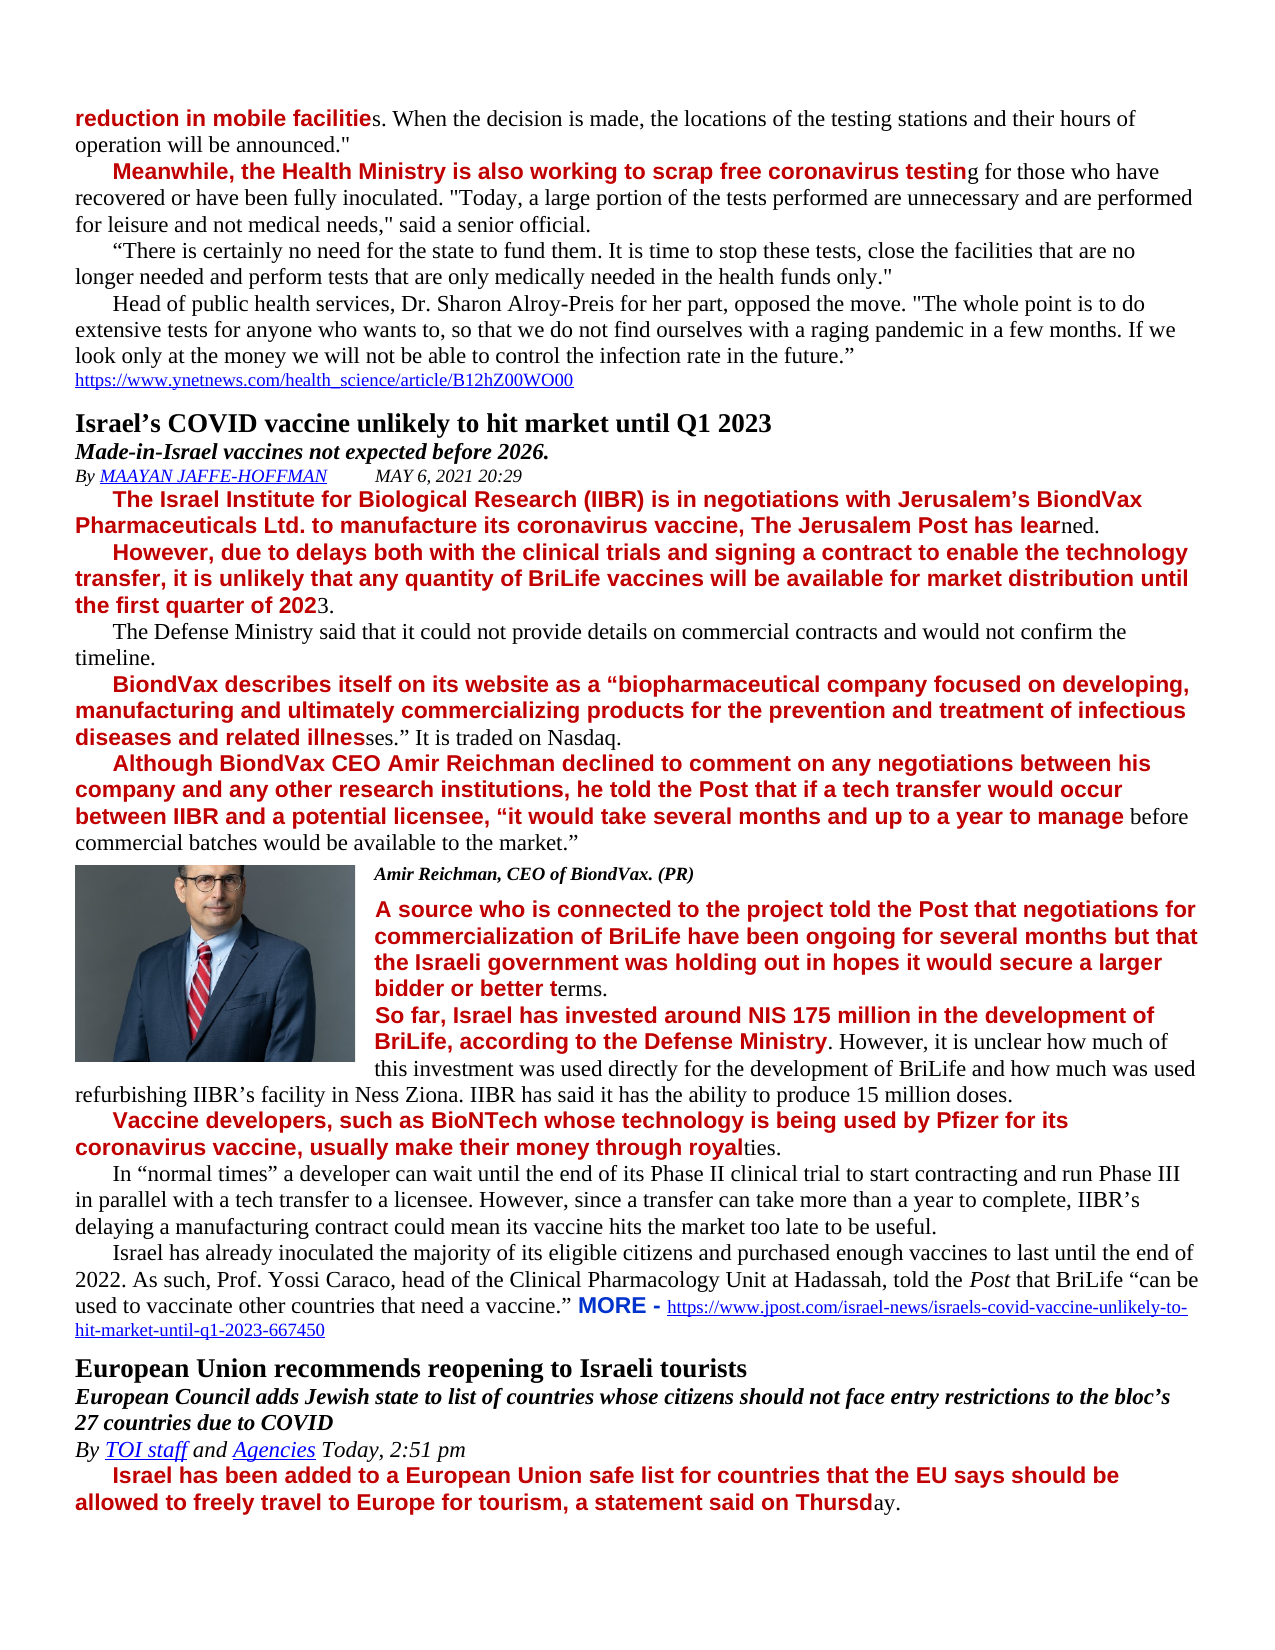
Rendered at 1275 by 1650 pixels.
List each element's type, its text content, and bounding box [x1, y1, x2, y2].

text So far, Israel has invested around NIS 175 million in the development of BriLife, according to the Defense Ministry. However, it is unclear how much of this investment was used directly for the development of BriLife and how much was used refurbishing IIBR’s facility in Ness Ziona. IIBR has said it has the ability to produce 15 million doses. [75, 1002, 1200, 1107]
text “There is certainly no need for the state to fund them. It is time to stop these tests, close the facilities that are no longer needed and perform tests that are only medically needed in the health funds only." [75, 237, 1200, 290]
text Israel has been added to a European Union safe list for countries that the EU says should be allowed to freely travel to Europe for tourism, a statement said on Thursday. [75, 1462, 1200, 1515]
text The Defense Ministry said that it could not provide details on commercial contracts and would not confirm the timeline. [75, 618, 1200, 671]
text A source who is connected to the project told the Post that negotiations for commercialization of BriLife have been ongoing for several months but that the Israeli government was holding out in hopes it would secure a larger bidder or better terms. [356, 896, 1200, 1002]
picture [75, 865, 356, 1062]
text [75, 105, 1200, 158]
text In “normal times” a developer can wait until the end of its Phase II clinical trial to start contracting and run Phase III in parallel with a tech transfer to a licensee. However, since a transfer can take more than a year to complete, IIBR’s delaying a manufacturing contract could mean its vaccine hits the market too late to be useful. [75, 1160, 1200, 1239]
text Vaccine developers, such as BioNTech whose technology is being used by Pfizer for its coronavirus vaccine, usually make their money through royalties. [75, 1107, 1200, 1160]
text By TOI staff and Agencies Today, 2:51 pm [75, 1436, 1200, 1462]
text Israel has already inoculated the majority of its eligible citizens and purchased enough vaccines to last until the end of 2022. As such, Prof. Yossi Caraco, head of the Clinical Pharmacology Unit at Hadassah, told the Post that BriLife “can be used to vaccinate other countries that need a vaccine.” MORE - https://www.jpost.com/israel-news/israels-covid-vaccine-unlikely-to-hit-market-until-q1-2023-667450 [75, 1239, 1200, 1340]
text Amir Reichman, CEO of BiondVax. (PR) [75, 863, 1200, 884]
text Israel’s COVID vaccine unlikely to hit market until Q1 2023 [75, 407, 1200, 438]
text By MAAYAN JAFFE-HOFFMAN MAY 6, 2021 20:29 [75, 464, 1200, 486]
text Although BiondVax CEO Amir Reichman declined to comment on any negotiations between his company and any other research institutions, he told the Post that if a tech transfer would occur between IIBR and a potential licensee, “it would take several months and up to a year to manage before commercial batches would be available to the market.” [75, 750, 1200, 856]
text However, due to delays both with the clinical trials and signing a contract to enable the technology transfer, it is unlikely that any quantity of BriLife vaccines will be available for market distribution until the first quarter of 2023. [75, 539, 1200, 618]
text European Council adds Jewish state to list of countries whose citizens should not face entry restrictions to the bloc’s 27 countries due to COVID [75, 1383, 1200, 1436]
text Made-in-Israel vaccines not expected before 2026. [75, 438, 1200, 464]
text European Union recommends reopening to Israeli tourists [75, 1352, 1200, 1383]
text Meanwhile, the Health Ministry is also working to scrap free coronavirus testing for those who have recovered or have been fully inoculated. "Today, a large portion of the tests performed are unnecessary and are performed for leisure and not medical needs," said a senior official. [75, 158, 1200, 237]
text Head of public health services, Dr. Sharon Alroy-Preis for her part, opposed the move. "The whole point is to do extensive tests for anyone who wants to, so that we do not find ourselves with a raging pandemic in a few months. If we look only at the money we will not be able to control the infection rate in the future.” https://www.ynetnews.com/health_science/article/B12hZ00WO00 [75, 290, 1200, 390]
text BiondVax describes itself on its website as a “biopharmaceutical company focused on developing, manufacturing and ultimately commercializing products for the prevention and treatment of infectious diseases and related illnesses.” It is traded on Nasdaq. [75, 671, 1200, 750]
text The Israel Institute for Biological Research (IIBR) is in negotiations with Jerusalem’s BiondVax Pharmaceuticals Ltd. to manufacture its coronavirus vaccine, The Jerusalem Post has learned. [75, 486, 1200, 539]
